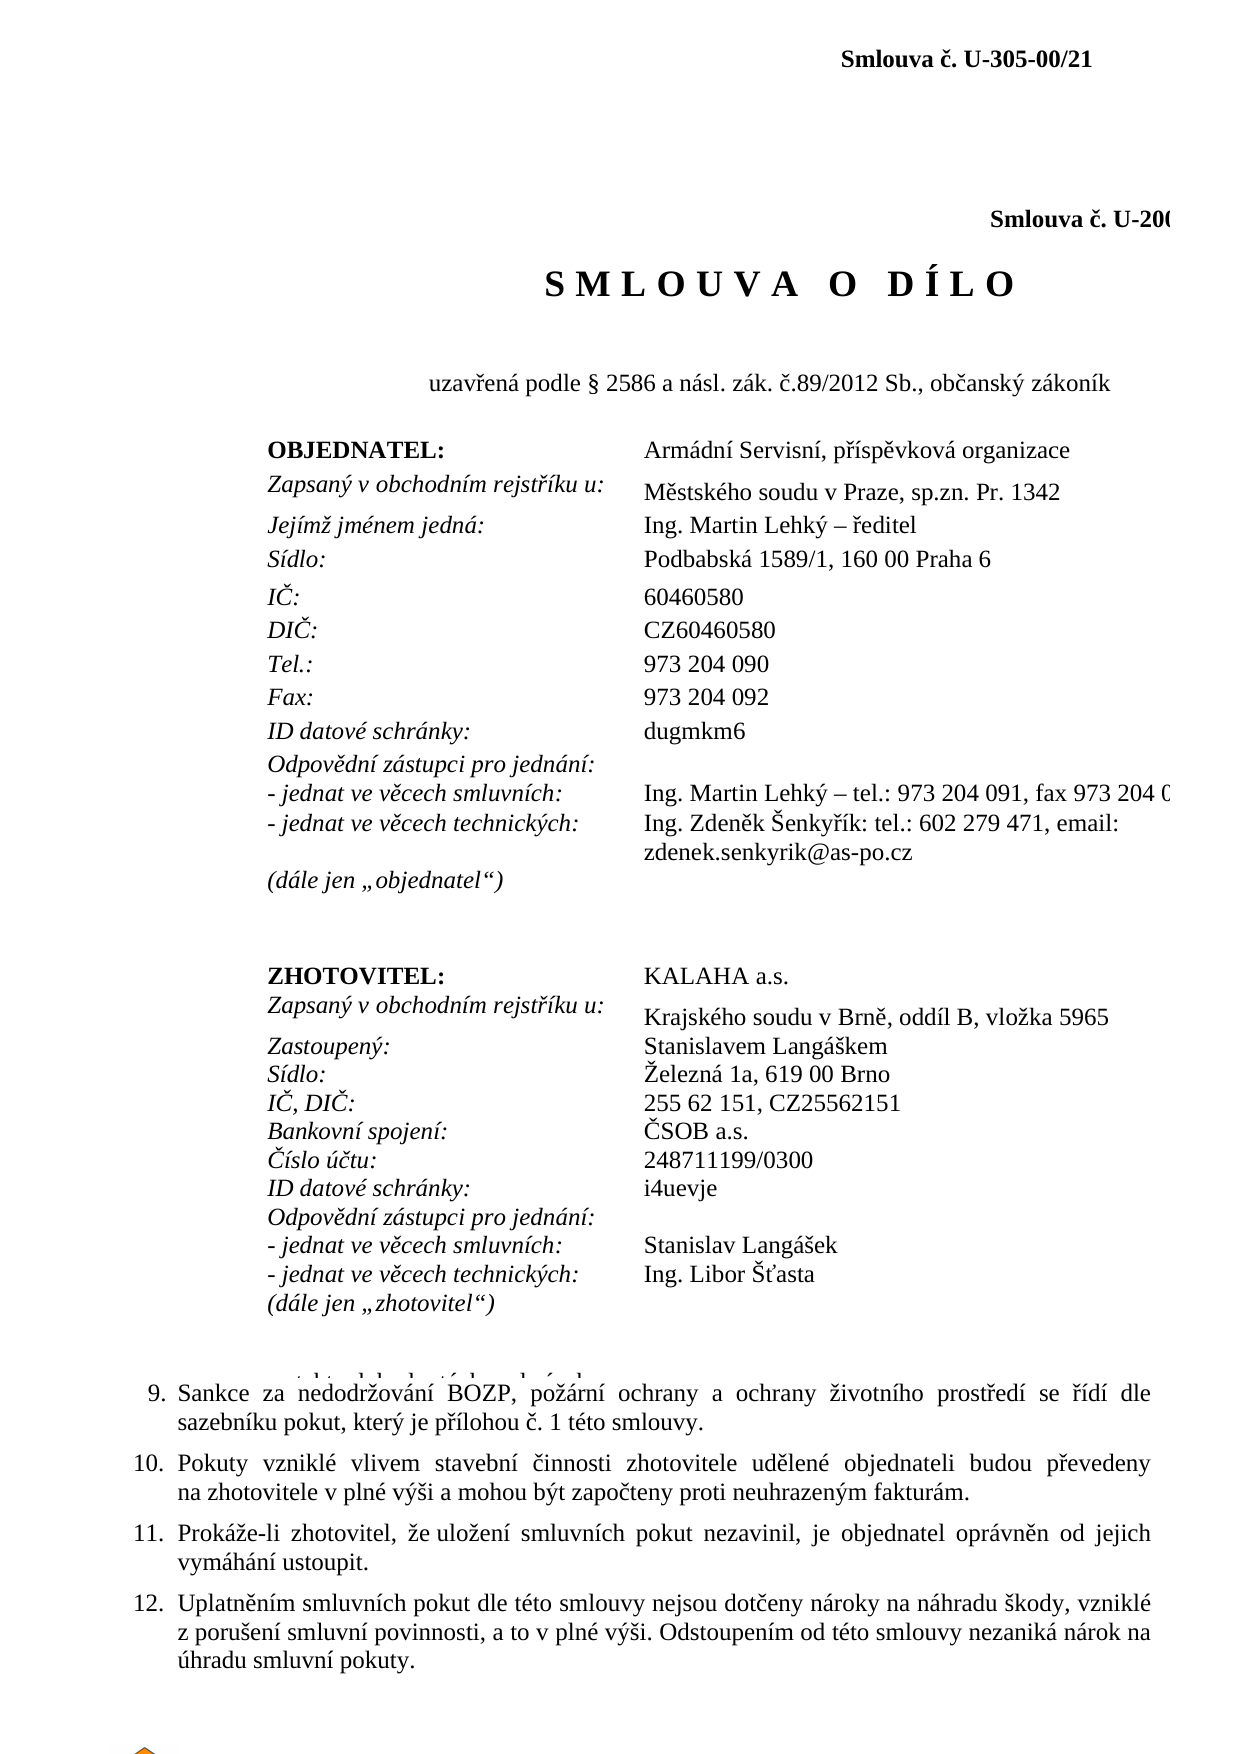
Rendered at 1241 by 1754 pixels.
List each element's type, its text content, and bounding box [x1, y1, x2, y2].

picture [109, 1744, 180, 1754]
list Sankce za nedodržování BOZP, požární ochrany a ochrany životního prostředí se řídí dle sazebníku pokut, který je přílohou č. 1 této smlouvy. [148, 1378, 1152, 1436]
list Pokuty vzniklé vlivem stavební činnosti zhotovitele udělené objednateli budou převedeny na zhotovitele v plné výši a mohou být započteny proti neuhrazeným fakturám. [133, 1448, 1152, 1506]
list Uplatněním smluvních pokut dle této smlouvy nejsou dotčeny nároky na náhradu škody, vzniklé z porušení smluvní povinnosti, a to v plné výši. Odstoupením od této smlouvy nezaniká nárok na úhradu smluvní pokuty. [133, 1588, 1152, 1674]
list Prokáže-li zhotovitel, že uložení smluvních pokut nezavinil, je objednatel oprávněn od jejich vymáhání ustoupit. [133, 1518, 1152, 1576]
